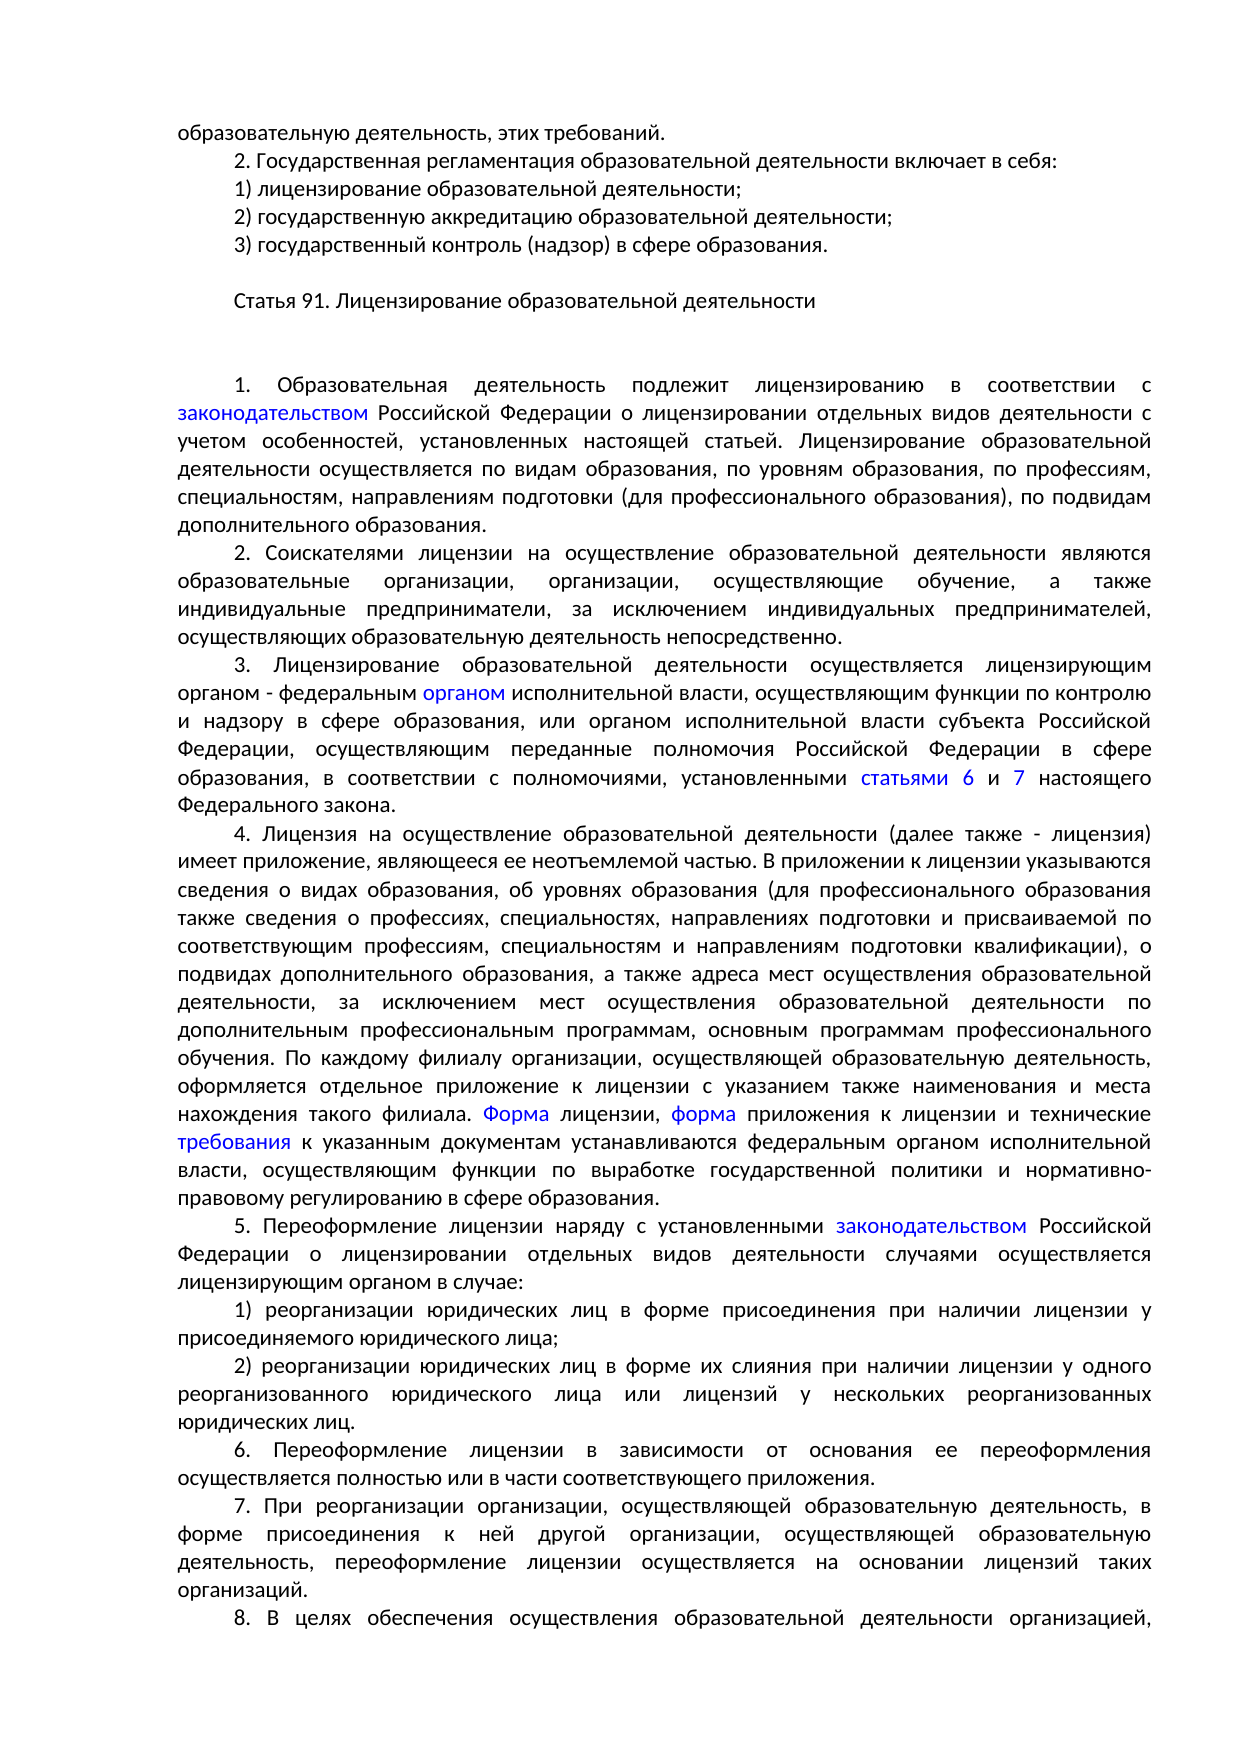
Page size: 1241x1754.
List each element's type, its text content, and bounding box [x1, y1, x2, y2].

text 3. Лицензирование образовательной деятельности осуществляется лицензирующим органом - федеральным органом исполнительной власти, осуществляющим функции по контролю и надзору в сфере образования, или органом исполнительной власти субъекта Российской Федерации, осуществляющим переданные полномочия Российской Федерации в сфере образования, в соответствии с полномочиями, установленными статьями 6 и 7 настоящего Федерального закона. [177, 651, 1152, 819]
text 1) лицензирование образовательной деятельности; [177, 174, 1152, 202]
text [177, 1603, 1152, 1631]
text 6. Переоформление лицензии в зависимости от основания ее переоформления осуществляется полностью или в части соответствующего приложения. [177, 1435, 1152, 1491]
text 2. Государственная регламентация образовательной деятельности включает в себя: [177, 146, 1152, 174]
text 3) государственный контроль (надзор) в сфере образования. [177, 230, 1152, 258]
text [177, 118, 1152, 146]
text 2) государственную аккредитацию образовательной деятельности; [177, 202, 1152, 230]
text 2) реорганизации юридических лиц в форме их слияния при наличии лицензии у одного реорганизованного юридического лица или лицензий у нескольких реорганизованных юридических лиц. [177, 1351, 1152, 1435]
text 5. Переоформление лицензии наряду с установленными законодательством Российской Федерации о лицензировании отдельных видов деятельности случаями осуществляется лицензирующим органом в случае: [177, 1211, 1152, 1295]
text Статья 91. Лицензирование образовательной деятельности [177, 286, 1152, 314]
text 2. Соискателями лицензии на осуществление образовательной деятельности являются образовательные организации, организации, осуществляющие обучение, а также индивидуальные предприниматели, за исключением индивидуальных предпринимателей, осуществляющих образовательную деятельность непосредственно. [177, 538, 1152, 651]
text 7. При реорганизации организации, осуществляющей образовательную деятельность, в форме присоединения к ней другой организации, осуществляющей образовательную деятельность, переоформление лицензии осуществляется на основании лицензий таких организаций. [177, 1491, 1152, 1603]
text 1) реорганизации юридических лиц в форме присоединения при наличии лицензии у присоединяемого юридического лица; [177, 1295, 1152, 1351]
text 4. Лицензия на осуществление образовательной деятельности (далее также - лицензия) имеет приложение, являющееся ее неотъемлемой частью. В приложении к лицензии указываются сведения о видах образования, об уровнях образования (для профессионального образования также сведения о профессиях, специальностях, направлениях подготовки и присваиваемой по соответствующим профессиям, специальностям и направлениям подготовки квалификации), о подвидах дополнительного образования, а также адреса мест осуществления образовательной деятельности, за исключением мест осуществления образовательной деятельности по дополнительным профессиональным программам, основным программам профессионального обучения. По каждому филиалу организации, осуществляющей образовательную деятельность, оформляется отдельное приложение к лицензии с указанием также наименования и места нахождения такого филиала. Форма лицензии, форма приложения к лицензии и технические требования к указанным документам устанавливаются федеральным органом исполнительной власти, осуществляющим функции по выработке государственной политики и нормативно-правовому регулированию в сфере образования. [177, 819, 1152, 1211]
text 1. Образовательная деятельность подлежит лицензированию в соответствии с законодательством Российской Федерации о лицензировании отдельных видов деятельности с учетом особенностей, установленных настоящей статьей. Лицензирование образовательной деятельности осуществляется по видам образования, по уровням образования, по профессиям, специальностям, направлениям подготовки (для профессионального образования), по подвидам дополнительного образования. [177, 370, 1152, 538]
